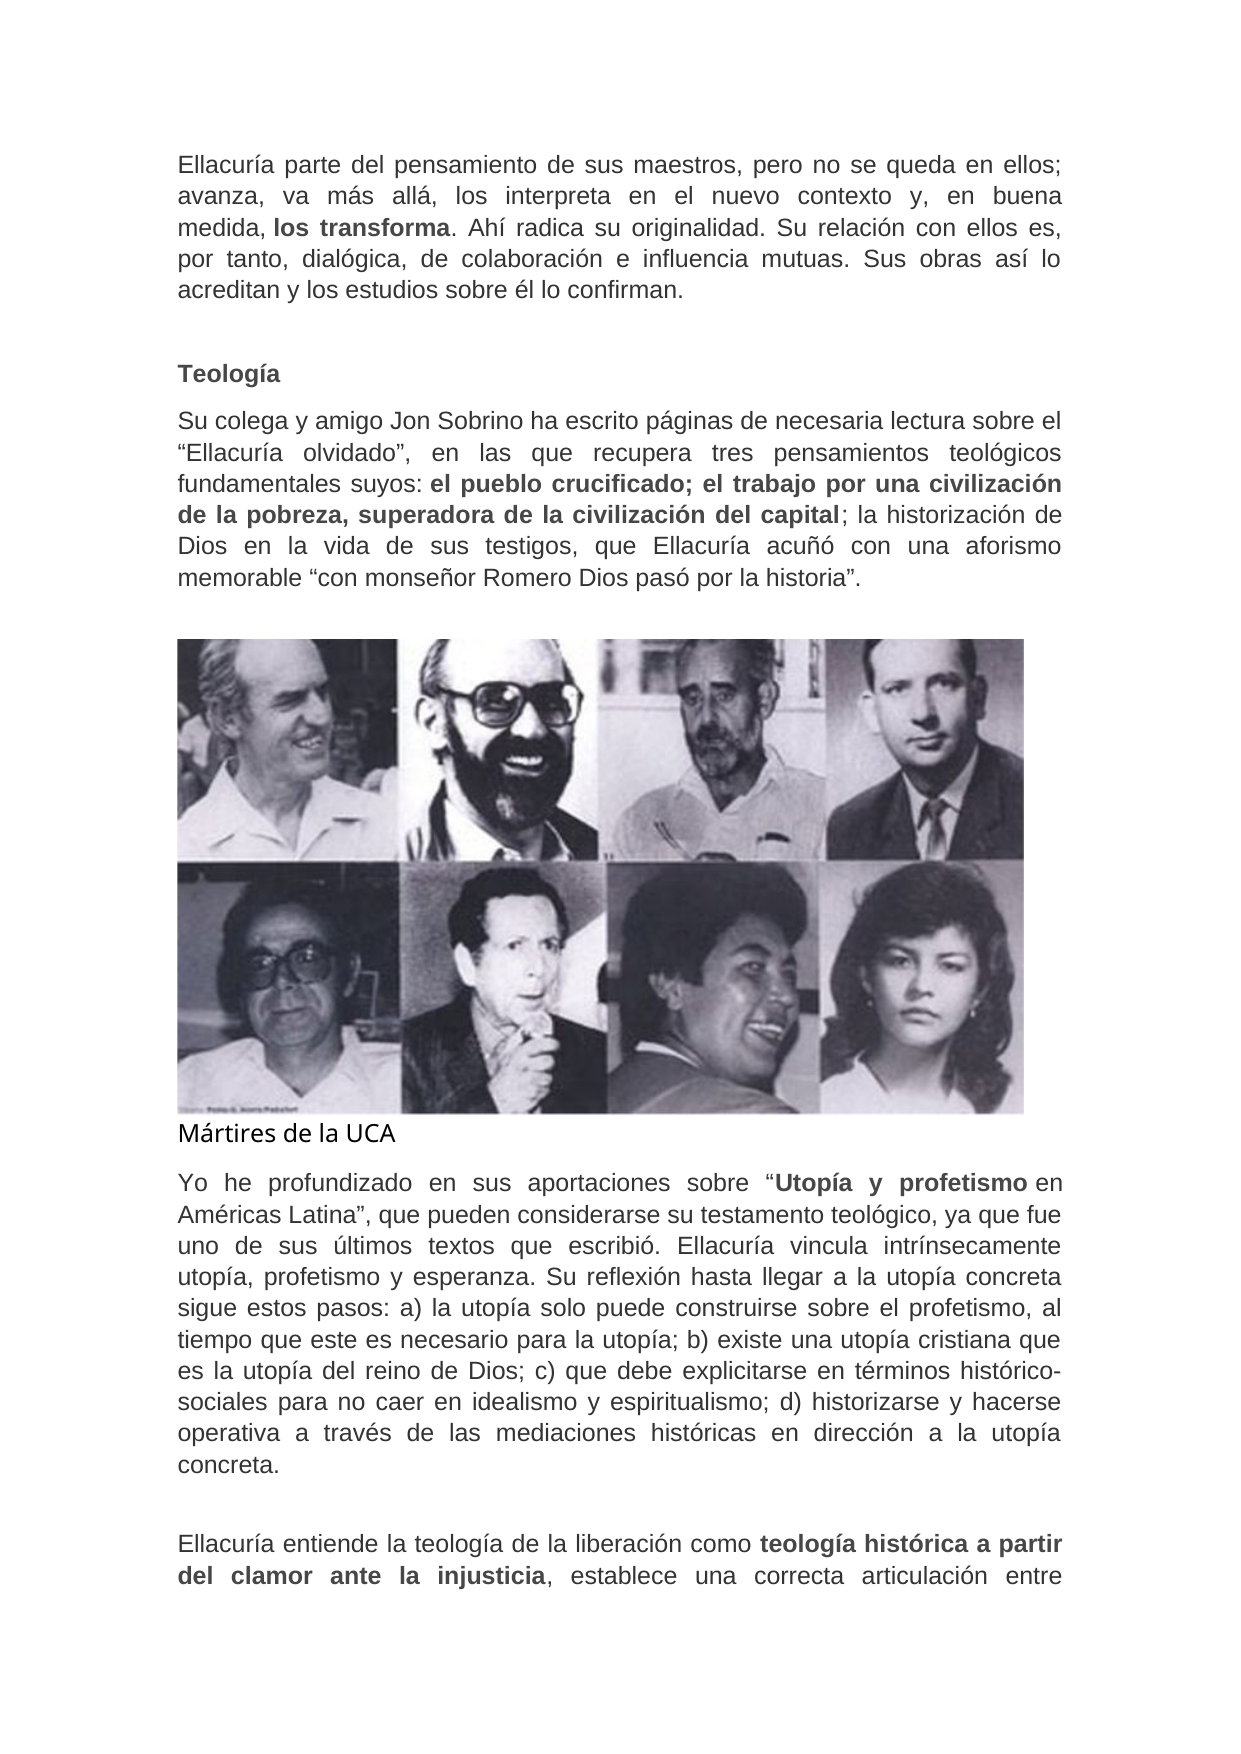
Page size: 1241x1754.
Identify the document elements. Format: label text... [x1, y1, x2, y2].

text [177, 1527, 1063, 1589]
text Teología [177, 352, 1063, 388]
picture [177, 639, 1024, 1116]
text Yo he profundizado en sus aportaciones sobre “Utopía y profetismo en Américas Latina”, que pueden considerarse su testamento teológico, ya que fue uno de sus últimos textos que escribió. Ellacuría vincula intrínsecamente utopía, profetismo y esperanza. Su reflexión hasta llegar a la utopía concreta sigue estos pasos: a) la utopía solo puede construirse sobre el profetismo, al tiempo que este es necesario para la utopía; b) existe una utopía cristiana que es la utopía del reino de Dios; c) que debe explicitarse en términos histórico-sociales para no caer en idealismo y espiritualismo; d) historizarse y hacerse operativa a través de las mediaciones históricas en dirección a la utopía concreta. [177, 1166, 1063, 1478]
text Su colega y amigo Jon Sobrino ha escrito páginas de necesaria lectura sobre el “Ellacuría olvidado”, en las que recupera tres pensamientos teológicos fundamentales suyos: el pueblo crucificado; el trabajo por una civilización de la pobreza, superadora de la civilización del capital; la historización de Dios en la vida de sus testigos, que Ellacuría acuñó con una aforismo memorable “con monseñor Romero Dios pasó por la historia”. [177, 404, 1063, 591]
text Ellacuría parte del pensamiento de sus maestros, pero no se queda en ellos; avanza, va más allá, los interpreta en el nuevo contexto y, en buena medida, los transforma. Ahí radica su originalidad. Su relación con ellos es, por tanto, dialógica, de colaboración e influencia mutuas. Sus obras así lo acreditan y los estudios sobre él lo confirman. [177, 148, 1063, 304]
text Mártires de la UCA [177, 1115, 1063, 1149]
